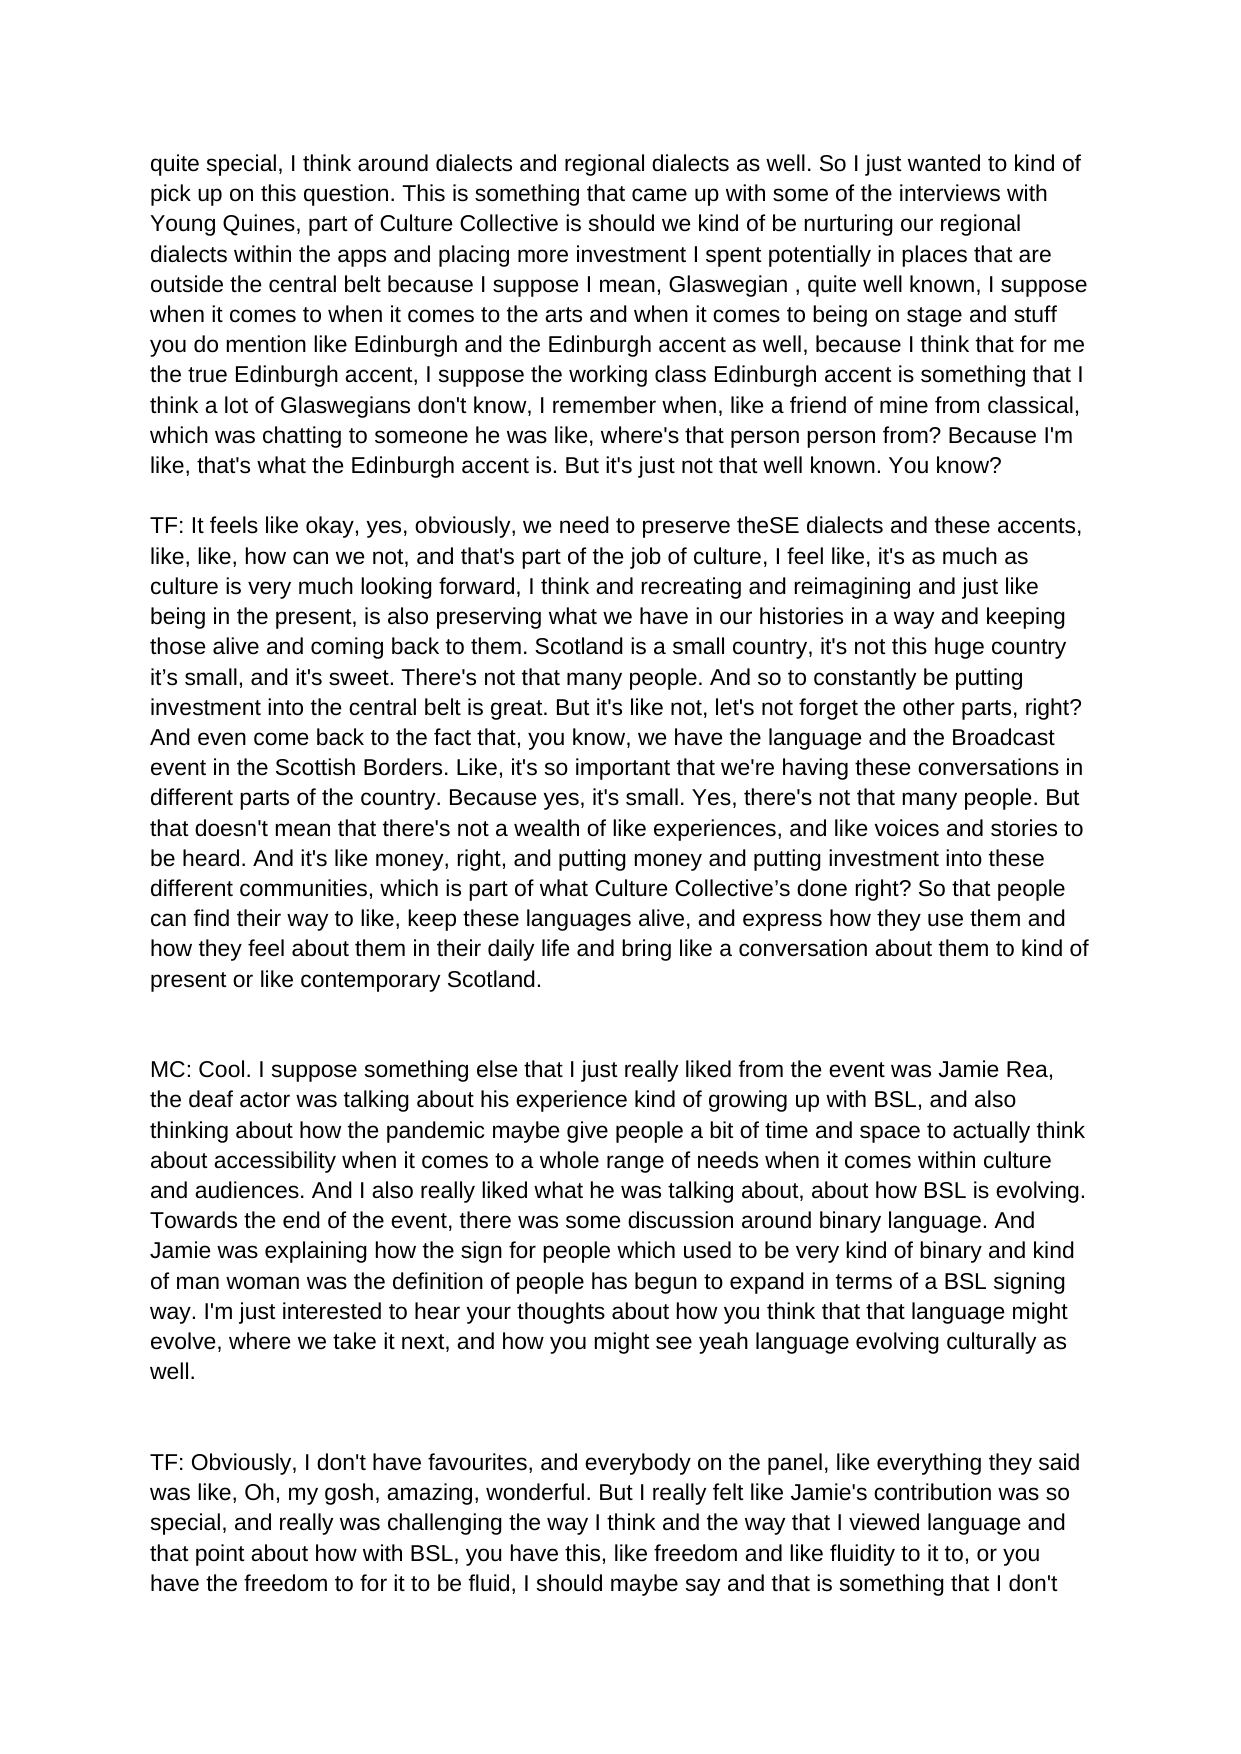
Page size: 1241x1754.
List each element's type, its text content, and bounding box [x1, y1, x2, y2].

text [150, 150, 1090, 478]
text MC: Cool. I suppose something else that I just really liked from the event was Jamie Rea, the deaf actor was talking about his experience kind of growing up with BSL, and also thinking about how the pandemic maybe give people a bit of time and space to actually think about accessibility when it comes to a whole range of needs when it comes within culture and audiences. And I also really liked what he was talking about, about how BSL is evolving. Towards the end of the event, there was some discussion around binary language. And Jamie was explaining how the sign for people which used to be very kind of binary and kind of man woman was the definition of people has begun to expand in terms of a BSL signing way. I'm just interested to hear your thoughts about how you think that that language might evolve, where we take it next, and how you might see yeah language evolving culturally as well. [150, 1056, 1090, 1385]
text TF: It feels like okay, yes, obviously, we need to preserve theSE dialects and these accents, like, like, how can we not, and that's part of the job of culture, I feel like, it's as much as culture is very much looking forward, I think and recreating and reimagining and just like being in the present, is also preserving what we have in our histories in a way and keeping those alive and coming back to them. Scotland is a small country, it's not this huge country it’s small, and it's sweet. There's not that many people. And so to constantly be putting investment into the central belt is great. But it's like not, let's not forget the other parts, right? And even come back to the fact that, you know, we have the language and the Broadcast event in the Scottish Borders. Like, it's so important that we're having these conversations in different parts of the country. Because yes, it's small. Yes, there's not that many people. But that doesn't mean that there's not a wealth of like experiences, and like voices and stories to be heard. And it's like money, right, and putting money and putting investment into these different communities, which is part of what Culture Collective’s done right? So that people can find their way to like, keep these languages alive, and express how they use them and how they feel about them in their daily life and bring like a conversation about them to kind of present or like contemporary Scotland. [150, 512, 1090, 992]
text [150, 1449, 1090, 1596]
